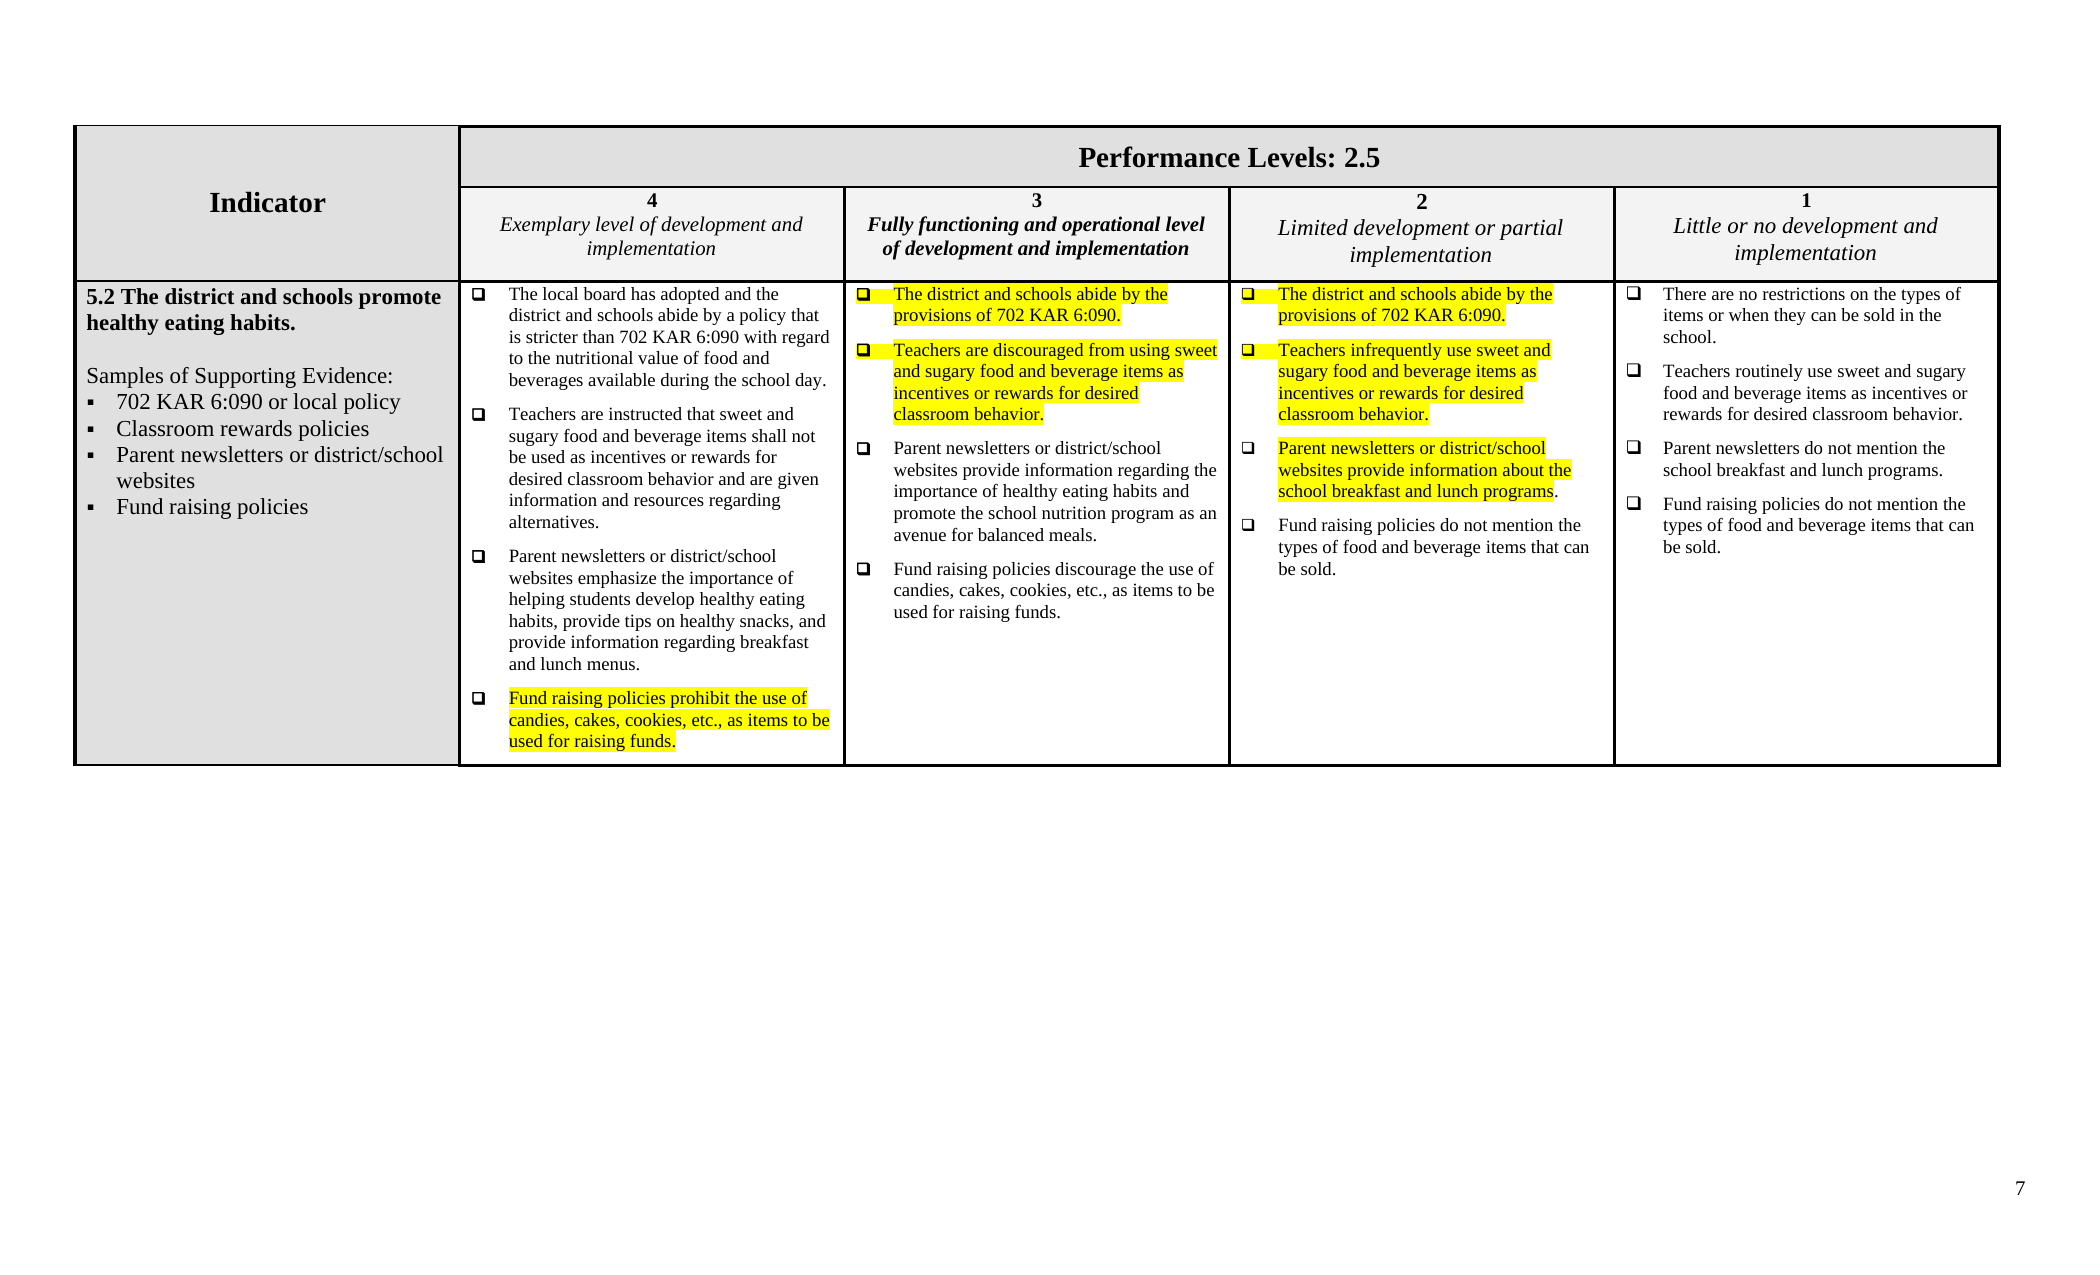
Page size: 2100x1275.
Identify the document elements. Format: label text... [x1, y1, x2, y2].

table_cell The district and schools abide by the provisions of 702 KAR 6:090. Teachers are discouraged from using sweet and sugary food and beverage items as incentives or rewards for desired classroom behavior. Parent newsletters or district/school websites provide information regarding the importance of healthy eating habits and promote the school nutrition program as an avenue for balanced meals. Fund raising policies discourage the use of candies, cakes, cookies, etc., as items to be used for raising funds. [846, 283, 1228, 764]
table_cell 5.2 The district and schools promote healthy eating habits. Samples of Supporting Evidence: 702 KAR 6:090 or local policy Classroom rewards policies Parent newsletters or district/school websites Fund raising policies [77, 282, 458, 764]
table_cell 4 Exemplary level of development and implementation [461, 188, 843, 280]
table_cell 3 Fully functioning and operational level of development and implementation [846, 188, 1228, 280]
table_cell There are no restrictions on the types of items or when they can be sold in the school. Teachers routinely use sweet and sugary food and beverage items as incentives or rewards for desired classroom behavior. Parent newsletters do not mention the school breakfast and lunch programs. Fund raising policies do not mention the types of food and beverage items that can be sold. [1616, 283, 1997, 764]
table_header Indicator [77, 126, 458, 280]
table_cell The local board has adopted and the district and schools abide by a policy that is stricter than 702 KAR 6:090 with regard to the nutritional value of food and beverages available during the school day. Teachers are instructed that sweet and sugary food and beverage items shall not be used as incentives or rewards for desired classroom behavior and are given information and resources regarding alternatives. Parent newsletters or district/school websites emphasize the importance of helping students develop healthy eating habits, provide tips on healthy snacks, and provide information regarding breakfast and lunch menus. Fund raising policies prohibit the use of candies, cakes, cookies, etc., as items to be used for raising funds. [461, 283, 843, 764]
table_cell The district and schools abide by the provisions of 702 KAR 6:090. Teachers infrequently use sweet and sugary food and beverage items as incentives or rewards for desired classroom behavior. Parent newsletters or district/school websites provide information about the school breakfast and lunch programs. Fund raising policies do not mention the types of food and beverage items that can be sold. [1231, 283, 1613, 764]
table_header Performance Levels: 2.5 [461, 128, 1997, 186]
table_cell 1 Little or no development and implementation [1616, 188, 1997, 280]
table_cell 2 Limited development or partial implementation [1231, 188, 1613, 280]
